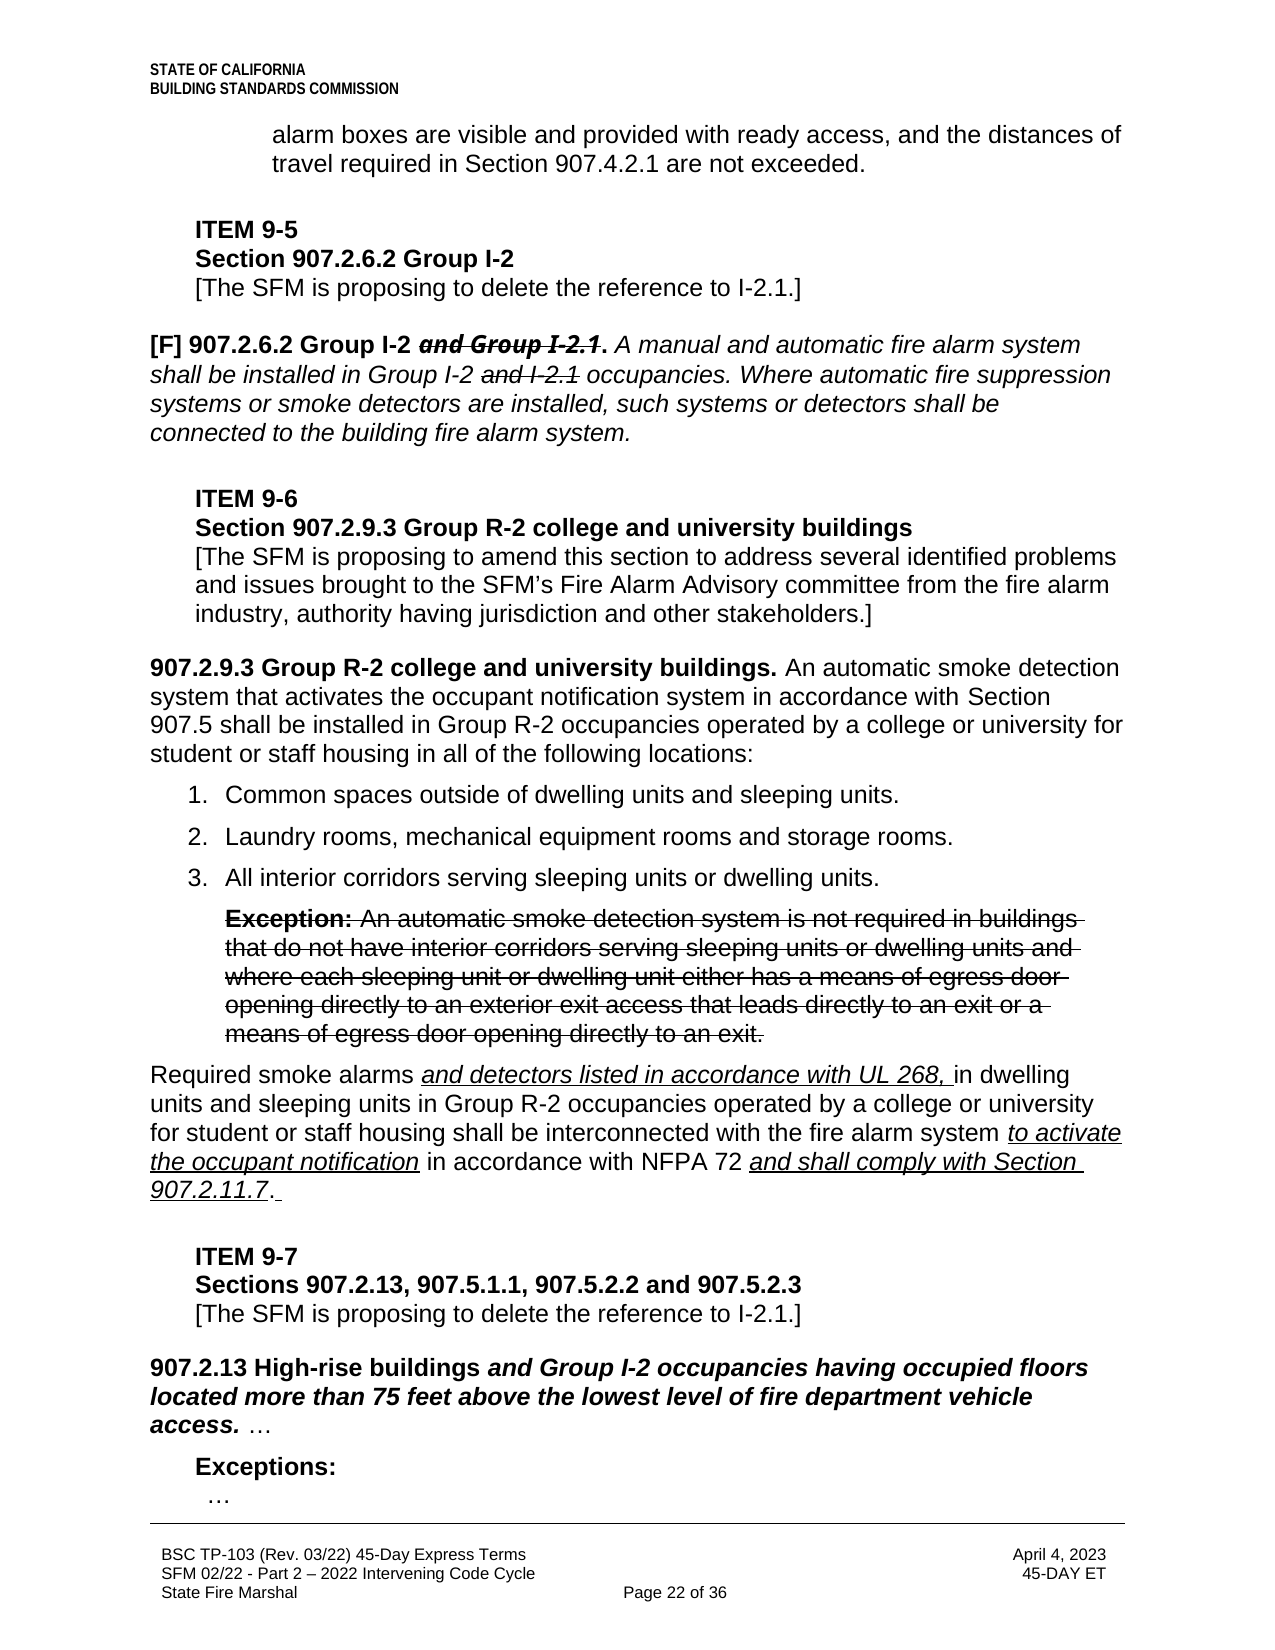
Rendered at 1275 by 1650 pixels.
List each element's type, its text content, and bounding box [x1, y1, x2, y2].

list All interior corridors serving sleeping units or dwelling units. [187, 863, 1125, 892]
subtitle ITEM 9-6 Section 907.2.9.3 Group R-2 college and university buildings [195, 484, 1125, 542]
list Common spaces outside of dwelling units and sleeping units. [187, 780, 1125, 809]
text [F] 907.2.6.2 Group I-2 and Group I-2.1. A manual and automatic fire alarm system shall be installed in Group I-2 and I-2.1 occupancies. Where automatic fire suppression systems or smoke detectors are installed, such systems or detectors shall be connected to the building fire alarm system. [150, 326, 1125, 447]
text 907.2.13 High-rise buildings and Group I-2 occupancies having occupied floors located more than 75 feet above the lowest level of fire department vehicle access. … [150, 1353, 1125, 1439]
text [The SFM is proposing to delete the reference to I-2.1.] [195, 1299, 1125, 1328]
text 907.2.9.3 Group R-2 college and university buildings. An automatic smoke detection system that activates the occupant notification system in accordance with Section 907.5 shall be installed in Group R-2 occupancies operated by a college or university for student or staff housing in all of the following locations: [150, 653, 1125, 768]
text [The SFM is proposing to amend this section to address several identified problems and issues brought to the SFM’s Fire Alarm Advisory committee from the fire alarm industry, authority having jurisdiction and other stakeholders.] [195, 542, 1125, 628]
text Required smoke alarms and detectors listed in accordance with UL 268, in dwelling units and sleeping units in Group R-2 occupancies operated by a college or university for student or staff housing shall be interconnected with the fire alarm system to activate the occupant notification in accordance with NFPA 72 and shall comply with Section 907.2.11.7. [150, 1060, 1125, 1204]
text Exception: An automatic smoke detection system is not required in buildings that do not have interior corridors serving sleeping units or dwelling units and where each sleeping unit or dwelling unit either has a means of egress door opening directly to an exterior exit access that leads directly to an exit or a means of egress door opening directly to an exit. [225, 904, 1125, 1048]
list Laundry rooms, mechanical equipment rooms and storage rooms. [187, 822, 1125, 850]
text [238, 120, 1125, 177]
text [The SFM is proposing to delete the reference to I-2.1.] [195, 272, 1125, 301]
text … [206, 1480, 1125, 1509]
subtitle ITEM 9-5 Section 907.2.6.2 Group I-2 [195, 215, 1125, 272]
text Exceptions: [150, 1452, 1125, 1480]
subtitle ITEM 9-7 Sections 907.2.13, 907.5.1.1, 907.5.2.2 and 907.5.2.3 [195, 1242, 1125, 1299]
